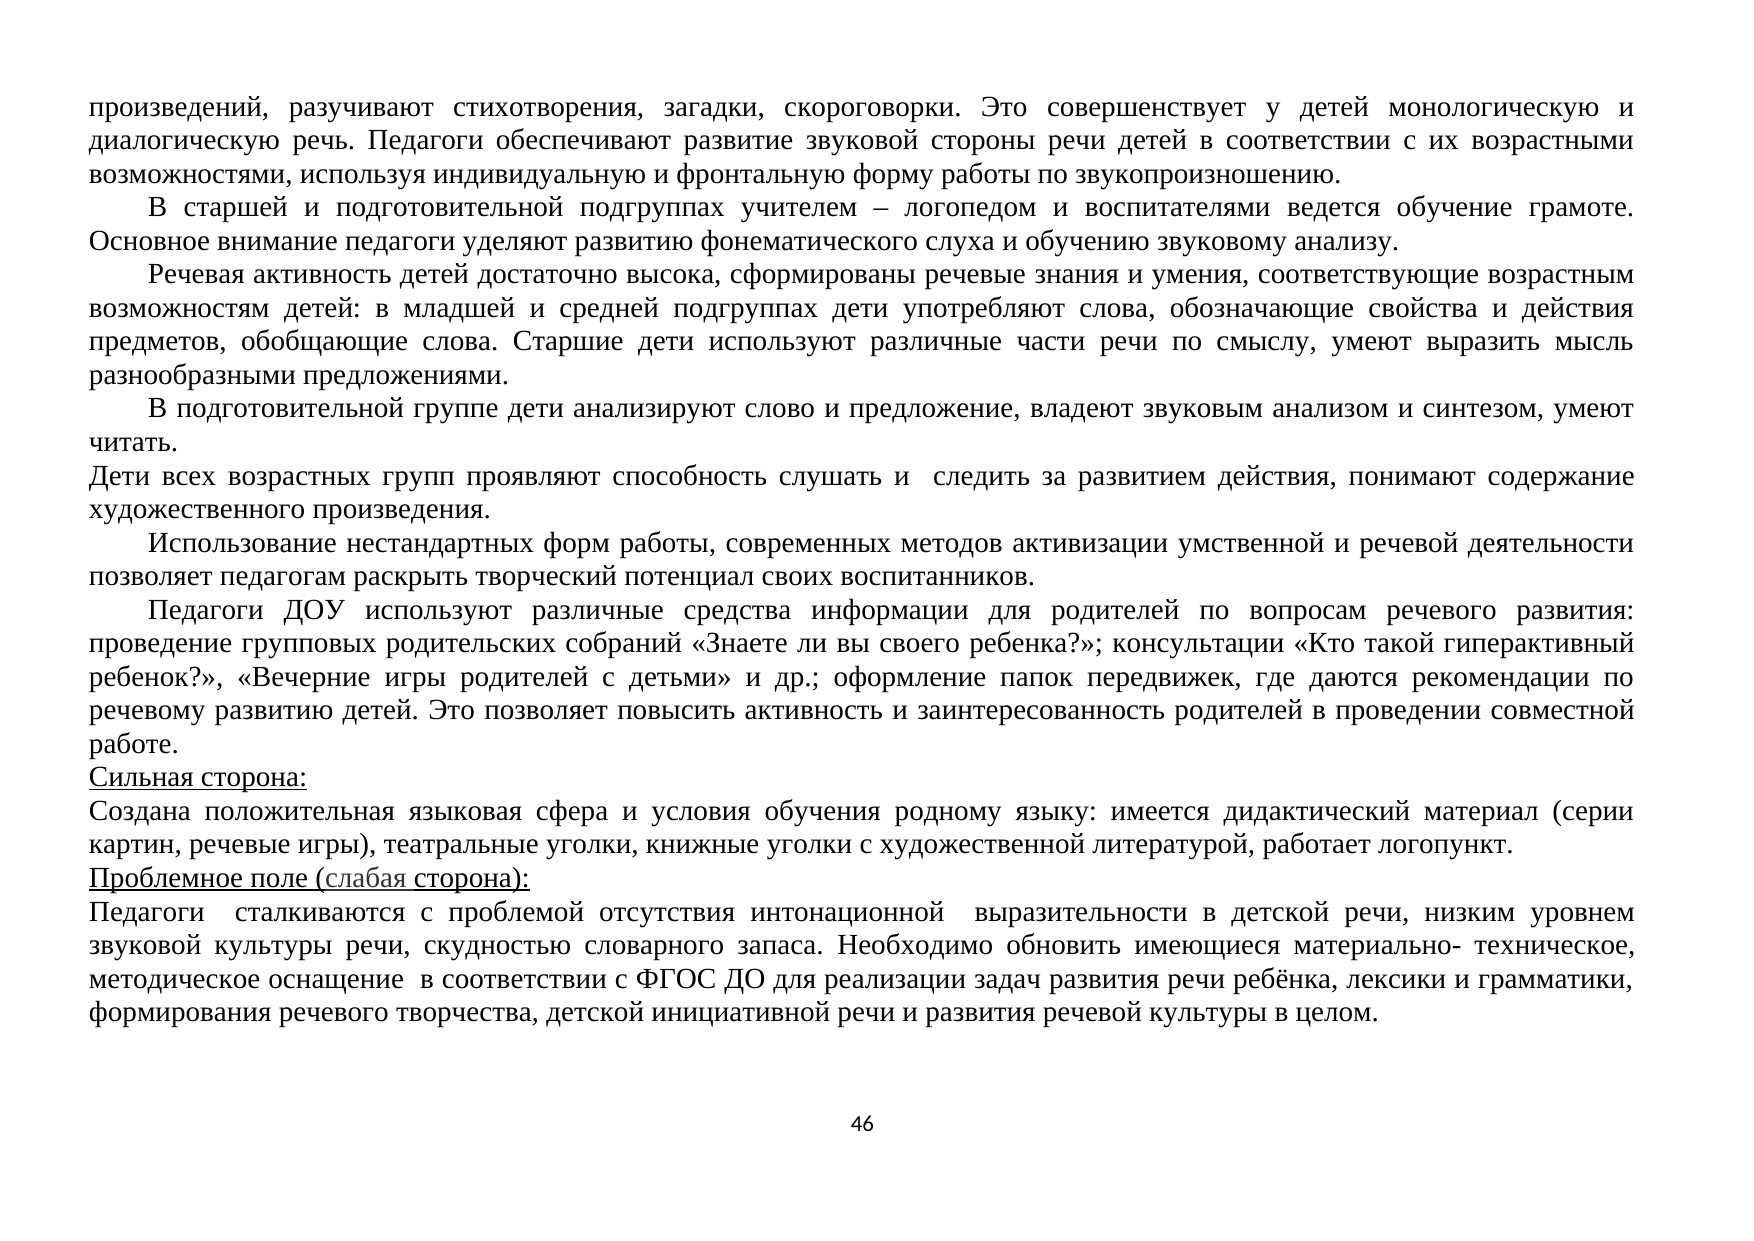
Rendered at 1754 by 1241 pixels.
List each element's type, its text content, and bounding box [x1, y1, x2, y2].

text Использование нестандартных форм работы, современных методов активизации умственной и речевой деятельности позволяет педагогам раскрыть творческий потенциал своих воспитанников. [89, 525, 1636, 592]
text Сильная сторона: [89, 759, 1636, 793]
text Проблемное поле (слабая сторона): [89, 860, 1636, 894]
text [89, 89, 1636, 189]
text Дети всех возрастных групп проявляют способность слушать и следить за развитием действия, понимают содержание художественного произведения. [89, 458, 1636, 525]
text Педагоги ДОУ используют различные средства информации для родителей по вопросам речевого развития: проведение групповых родительских собраний «Знаете ли вы своего ребенка?»; консультации «Кто такой гиперактивный ребенок?», «Вечерние игры родителей с детьми» и др.; оформление папок передвижек, где даются рекомендации по речевому развитию детей. Это позволяет повысить активность и заинтересованность родителей в проведении совместной работе. [89, 592, 1636, 759]
text Речевая активность детей достаточно высока, сформированы речевые знания и умения, соответствующие возрастным возможностям детей: в младшей и средней подгруппах дети употребляют слова, обозначающие свойства и действия предметов, обобщающие слова. Старшие дети используют различные части речи по смыслу, умеют выразить мысль разнообразными предложениями. [89, 256, 1636, 391]
text Педагоги сталкиваются с проблемой отсутствия интонационной выразительности в детской речи, низким уровнем звуковой культуры речи, скудностью словарного запаса. Необходимо обновить имеющиеся материально- техническое, методическое оснащение в соответствии с ФГОС ДО для реализации задач развития речи ребёнка, лексики и грамматики, формирования речевого творчества, детской инициативной речи и развития речевой культуры в целом. [89, 894, 1636, 1028]
text В старшей и подготовительной подгруппах учителем – логопедом и воспитателями ведется обучение грамоте. Основное внимание педагоги уделяют развитию фонематического слуха и обучению звуковому анализу. [89, 189, 1636, 256]
text Создана положительная языковая сфера и условия обучения родному языку: имеется дидактический материал (серии картин, речевые игры), театральные уголки, книжные уголки с художественной литературой, работает логопункт. [89, 793, 1636, 860]
text В подготовительной группе дети анализируют слово и предложение, владеют звуковым анализом и синтезом, умеют читать. [89, 391, 1636, 458]
